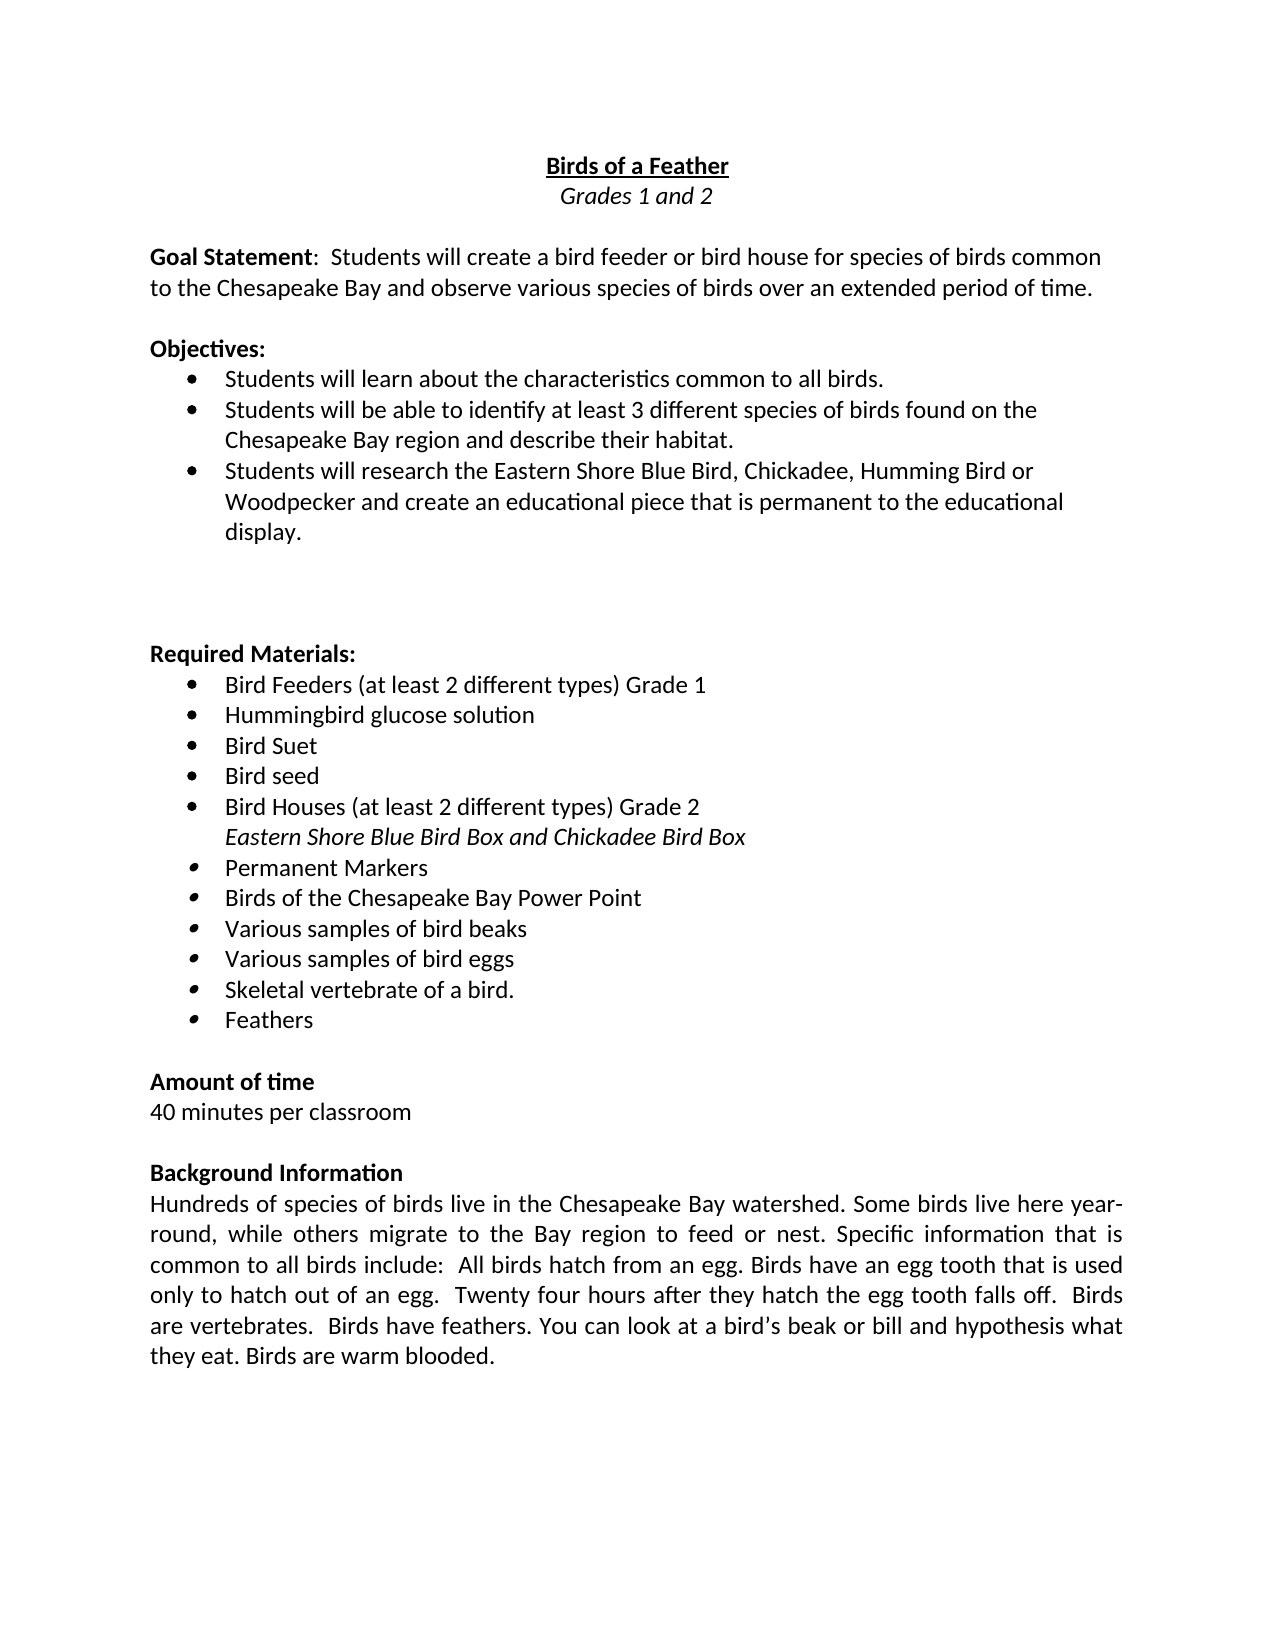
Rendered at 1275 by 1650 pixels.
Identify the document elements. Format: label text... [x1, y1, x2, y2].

list Bird seed [187, 760, 1125, 791]
list Hummingbird glucose solution [187, 699, 1125, 730]
list Students will learn about the characteristics common to all birds. [187, 364, 1125, 394]
list Various samples of bird eggs [187, 943, 1125, 974]
list Students will be able to identify at least 3 different species of birds found on the Chesapeake Bay region and describe their habitat. [187, 394, 1125, 455]
list Bird Houses (at least 2 different types) Grade 2 [187, 791, 1125, 821]
text Grades 1 and 2 [150, 181, 1125, 211]
text Hundreds of species of birds live in the Chesapeake Bay watershed. Some birds live here year-round, while others migrate to the Bay region to feed or nest. Specific information that is common to all birds include: All birds hatch from an egg. Birds have an egg tooth that is used only to hatch out of an egg. Twenty four hours after they hatch the egg tooth falls off. Birds are vertebrates. Birds have feathers. You can look at a bird’s beak or bill and hypothesis what they eat. Birds are warm blooded. [150, 1188, 1125, 1371]
list Bird Suet [187, 730, 1125, 760]
list Students will research the Eastern Shore Blue Bird, Chickadee, Humming Bird or Woodpecker and create an educational piece that is permanent to the educational display. [187, 455, 1125, 547]
list Various samples of bird beaks [187, 913, 1125, 943]
list Feathers [187, 1004, 1125, 1035]
list Birds of the Chesapeake Bay Power Point [187, 882, 1125, 913]
text Required Materials: [150, 638, 1125, 669]
text Background Information [150, 1157, 1125, 1188]
text Birds of a Feather [150, 150, 1125, 181]
text 40 minutes per classroom [150, 1096, 1125, 1127]
text Amount of time [150, 1066, 1125, 1096]
list Permanent Markers [187, 852, 1125, 882]
list Skeletal vertebrate of a bird. [187, 974, 1125, 1004]
list Eastern Shore Blue Bird Box and Chickadee Bird Box [225, 821, 1125, 852]
text Goal Statement: Students will create a bird feeder or bird house for species of birds common to the Chesapeake Bay and observe various species of birds over an extended period of time. [150, 242, 1125, 303]
text Objectives: [150, 333, 1125, 364]
list Bird Feeders (at least 2 different types) Grade 1 [187, 669, 1125, 699]
